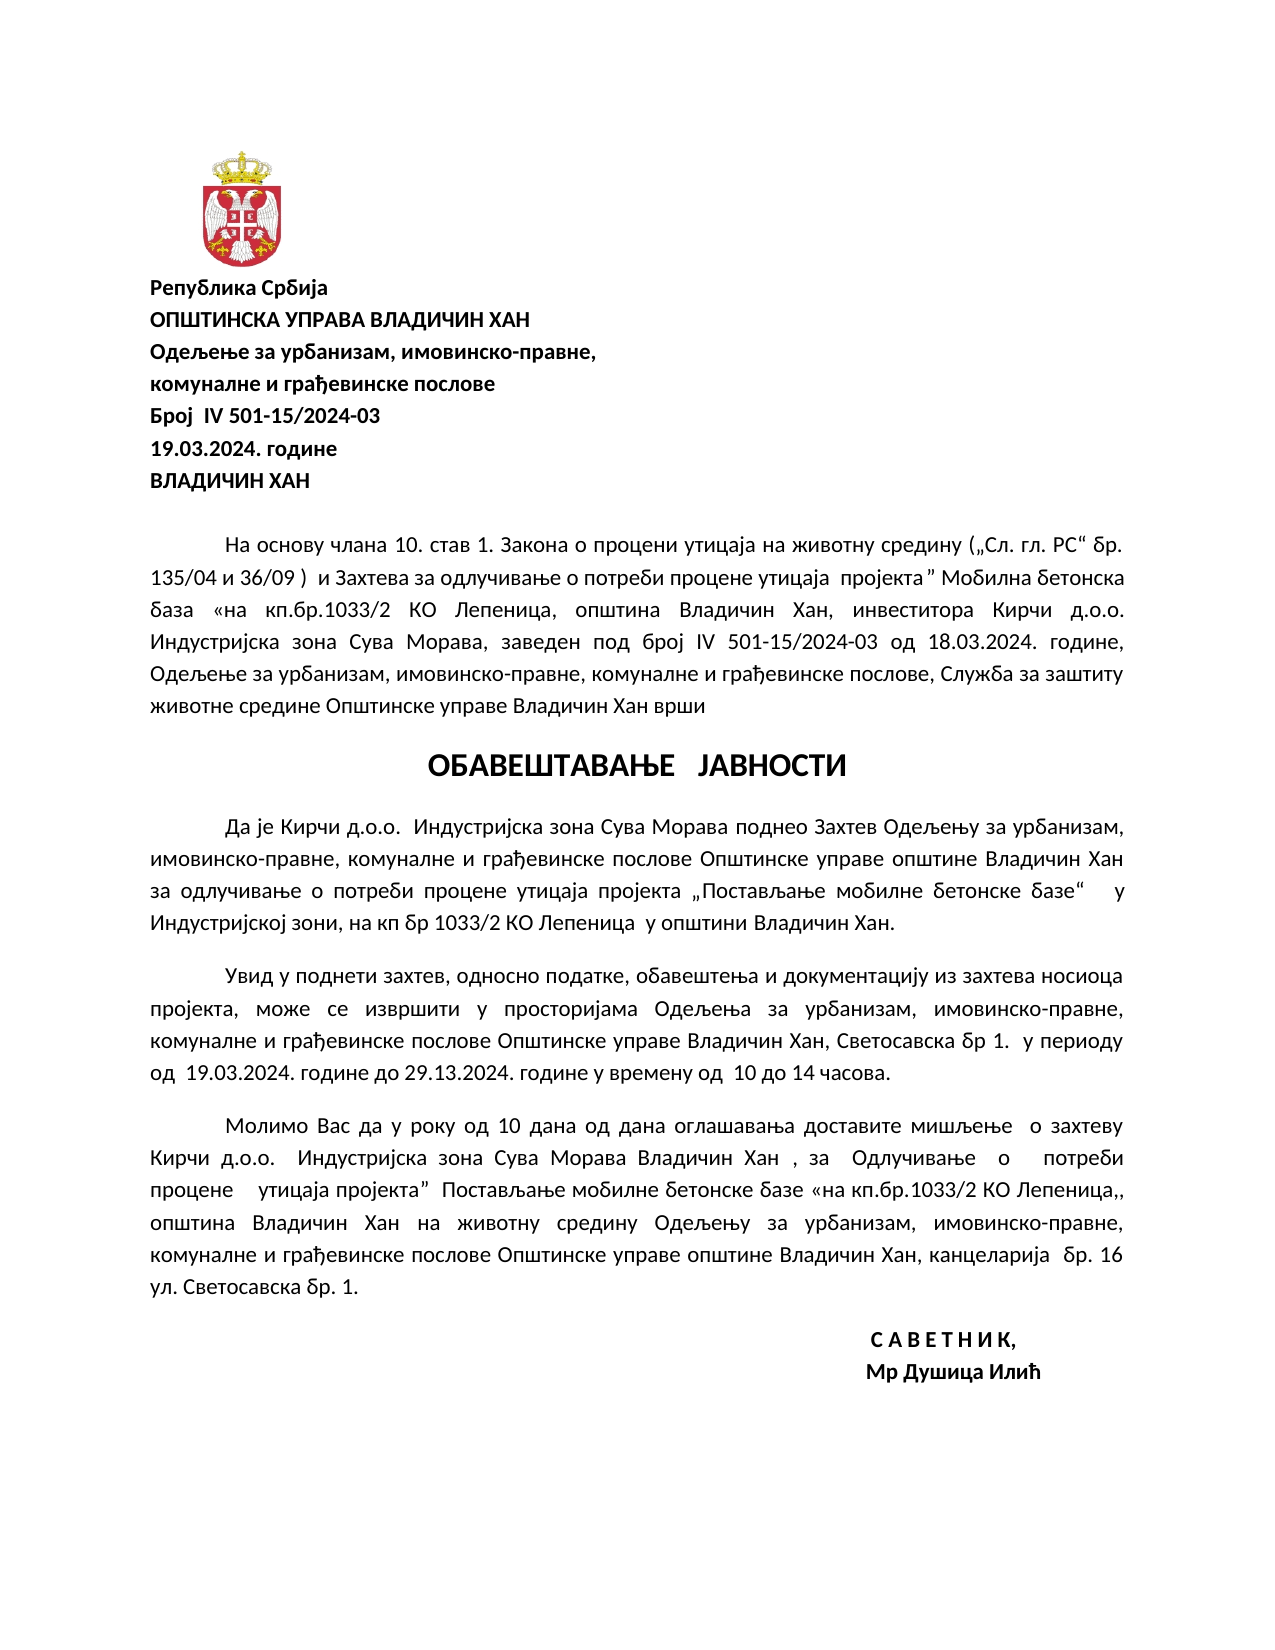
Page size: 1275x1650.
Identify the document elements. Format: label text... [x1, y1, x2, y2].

text Да је Кирчи д.о.о. Индустријска зона Сува Морава поднео Захтев Одељењу за урбанизам, имовинско-правне, комуналне и грађевинске послове Општинске управе општине Владичин Хан за одлучивање о потреби процене утицаја пројекта „Постављање мобилне бетонске базе“ у Индустријској зони, на кп бр 1033/2 КО Лепеница у општини Владичин Хан. [150, 812, 1125, 937]
text Република Србија [150, 273, 1125, 301]
text Молимо Вас да у року од 10 дана од дана оглашавања доставите мишљење о захтеву Кирчи д.о.о. Индустријска зона Сува Морава Владичин Хан , за Одлучивање о потреби процене утицаја пројекта” Постављање мобилне бетонске базе «на кп.бр.1033/2 КО Лепеница,, општина Владичин Хан на животну средину Одељењу за урбанизам, имовинско-правне, комуналне и грађевинске послове Општинске управе општине Владичин Хан, канцеларија бр. 16 ул. Светосавска бр. 1. [150, 1111, 1125, 1300]
text На основу члана 10. став 1. Закона о процени утицаја на животну средину („Сл. гл. РС“ бр. 135/04 и 36/09 ) и Захтева за одлучивање о потреби процене утицаја пројекта” Мобилна бетонска база «на кп.бр.1033/2 КО Лепеница, општина Владичин Хан, инвеститора Кирчи д.о.о. Индустријска зона Сува Морава, заведен под број IV 501-15/2024-03 од 18.03.2024. године, Одељење за урбанизам, имовинско-правне, комуналне и грађевинске послове, Служба за заштиту животне средине Општинске управе Владичин Хан врши [150, 530, 1125, 719]
text 19.03.2024. године [150, 434, 1125, 462]
text Број IV 501-15/2024-03 [150, 402, 1125, 430]
text Увид у поднети захтев, односно податке, обавештења и документацију из захтева носиоца пројекта, може се извршити у просторијама Одељења за урбанизам, имовинско-правне, комуналне и грађевинске послове Општинске управе Владичин Хан, Светосавска бр 1. у периоду од 19.03.2024. године до 29.13.2024. године у времену од 10 до 14 часова. [150, 962, 1125, 1086]
text ОПШТИНСКА УПРАВА ВЛАДИЧИН ХАН [150, 305, 1125, 333]
text комуналне и грађевинске послове [150, 369, 1125, 397]
text С А В Е Т Н И К, [150, 1325, 1125, 1353]
text Одељење за урбанизам, имовинско-правне, [150, 337, 1125, 365]
text ОБАВЕШТАВАЊЕ ЈАВНОСТИ [150, 744, 1125, 785]
picture [196, 150, 286, 269]
text Мр Душица Илић [150, 1357, 1125, 1385]
text ВЛАДИЧИН ХАН [150, 466, 1125, 494]
